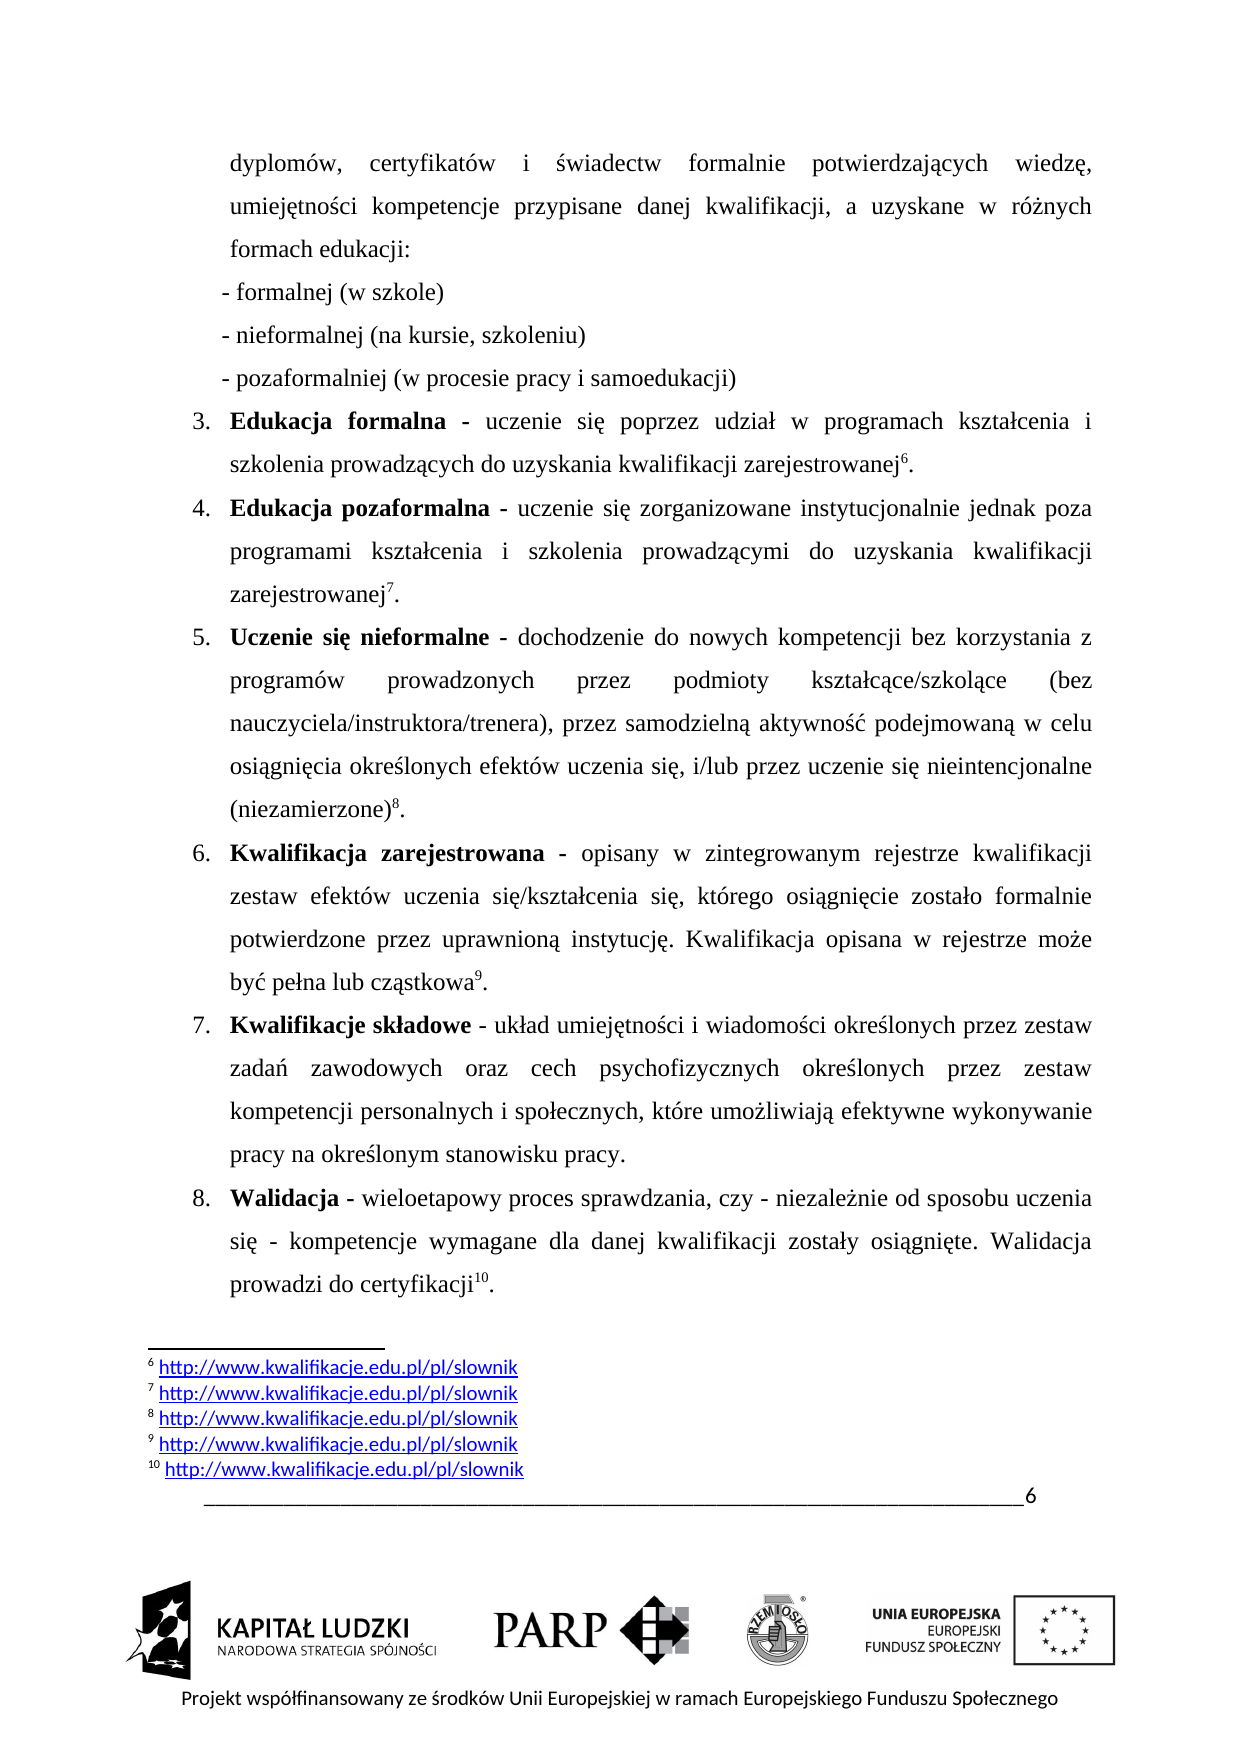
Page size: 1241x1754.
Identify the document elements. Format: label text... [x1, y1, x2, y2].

list Walidacja - wieloetapowy proces sprawdzania, czy - niezależnie od sposobu uczenia się - kompetencje wymagane dla danej kwalifikacji zostały osiągnięte. Walidacja prowadzi do certyfikacji. [192, 1183, 1093, 1298]
list Kwalifikacje składowe - układ umiejętności i wiadomości określonych przez zestaw zadań zawodowych oraz cech psychofizycznych określonych przez zestaw kompetencji personalnych i społecznych, które umożliwiają efektywne wykonywanie pracy na określonym stanowisku pracy. [192, 1010, 1093, 1168]
picture [124, 1580, 437, 1681]
list Kwalifikacja zarejestrowana - opisany w zintegrowanym rejestrze kwalifikacji zestaw efektów uczenia się/kształcenia się, którego osiągnięcie zostało formalnie potwierdzone przez uprawnioną instytucję. Kwalifikacja opisana w rejestrze może być pełna lub cząstkowa. [192, 838, 1093, 996]
picture [746, 1594, 809, 1666]
list Edukacja formalna - uczenie się poprzez udział w programach kształcenia i szkolenia prowadzących do uzyskania kwalifikacji zarejestrowanej. [192, 406, 1093, 478]
text - nieformalnej (na kursie, szkoleniu) [221, 320, 1093, 349]
text - pozaformalniej (w procesie pracy i samoedukacji) [221, 363, 1093, 392]
list Uczenie się nieformalne - dochodzenie do nowych kompetencji bez korzystania z programów prowadzonych przez podmioty kształcące/szkolące (bez nauczyciela/instruktora/trenera), przez samodzielną aktywność podejmowaną w celu osiągnięcia określonych efektów uczenia się, i/lub przez uczenie się nieintencjonalne (niezamierzone). [192, 622, 1093, 823]
picture [492, 1594, 690, 1666]
text - formalnej (w szkole) [221, 277, 1093, 306]
picture [865, 1594, 1116, 1666]
list Edukacja pozaformalna - uczenie się zorganizowane instytucjonalnie jednak poza programami kształcenia i szkolenia prowadzącymi do uzyskania kwalifikacji zarejestrowanej. [192, 493, 1093, 608]
